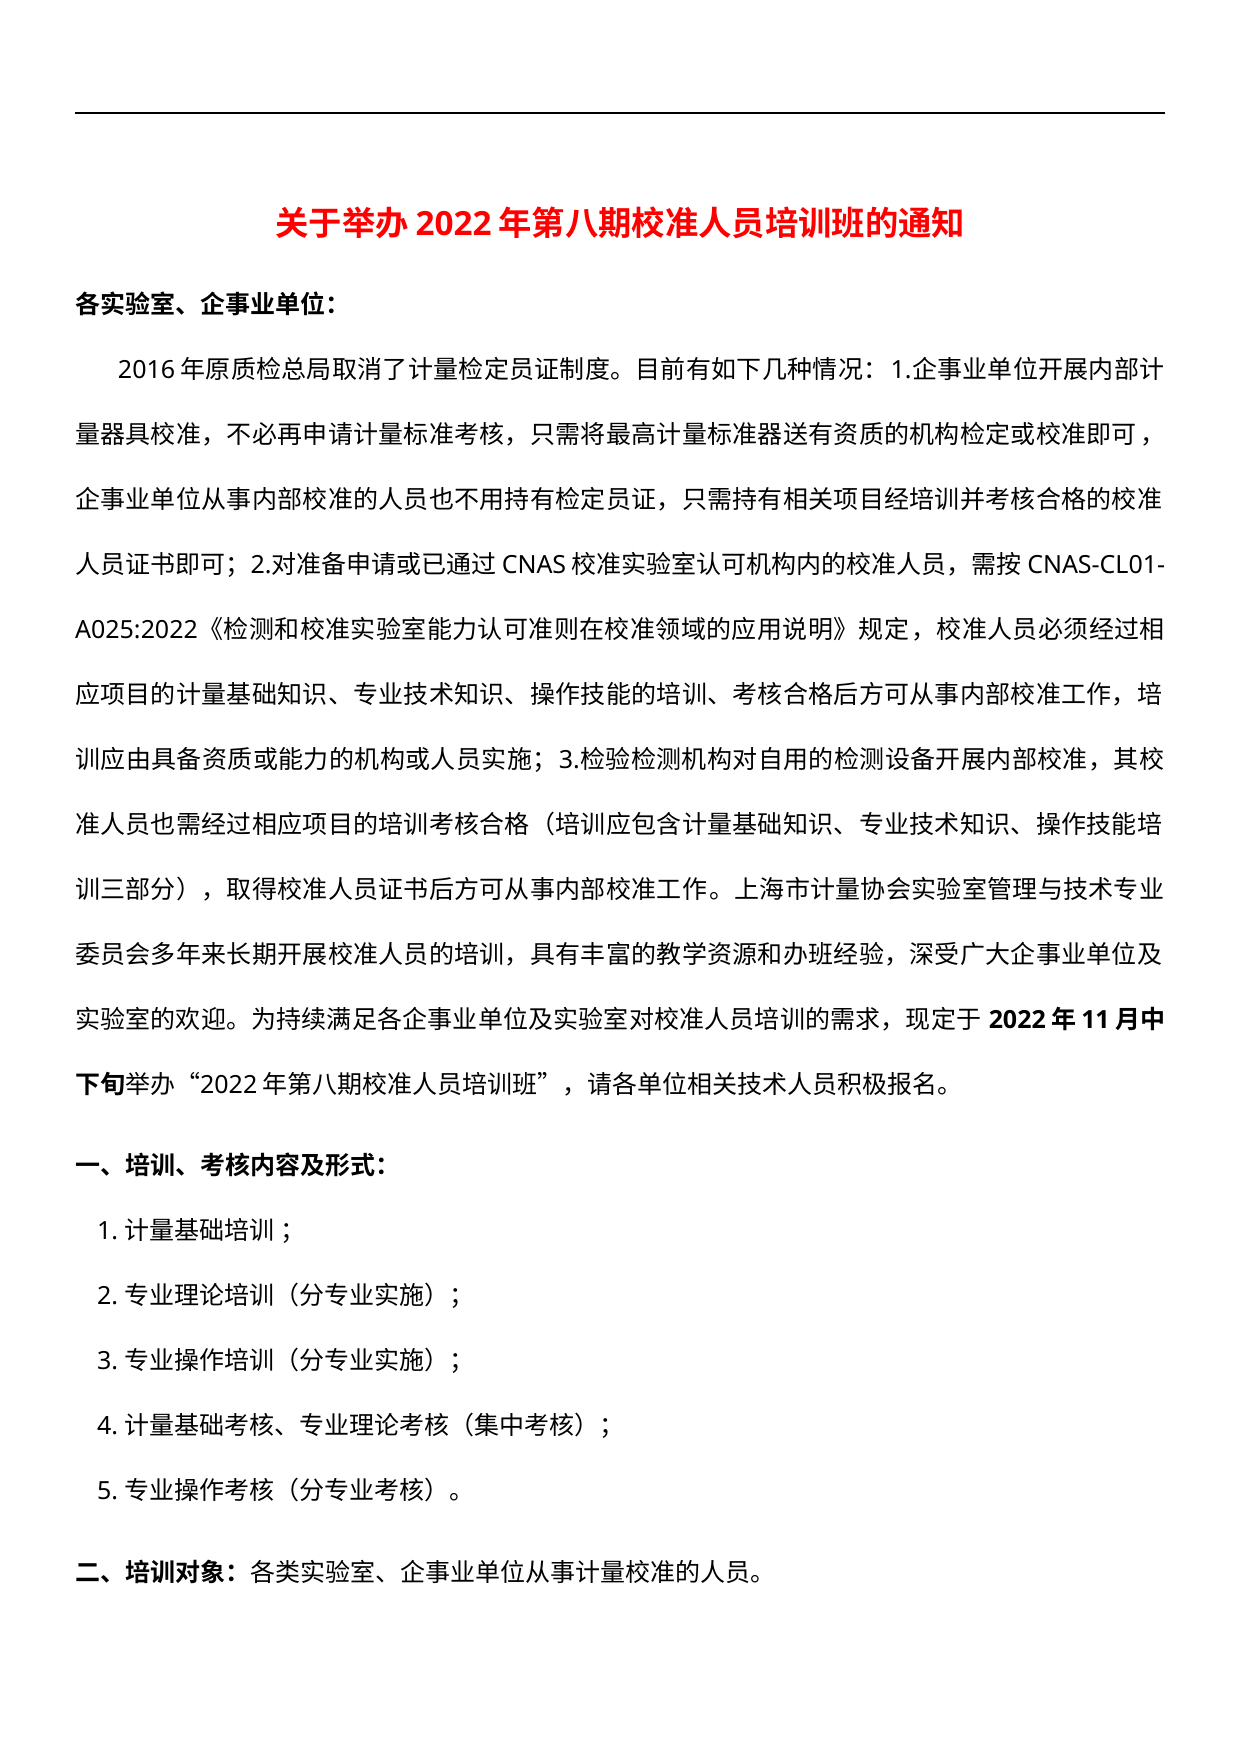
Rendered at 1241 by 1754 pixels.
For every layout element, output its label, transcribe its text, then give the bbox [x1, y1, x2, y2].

text 2. 专业理论培训（分专业实施）； [97, 1261, 1165, 1326]
text 各实验室、企事业单位： [75, 270, 1165, 335]
text 3. 专业操作培训（分专业实施）； [97, 1326, 1165, 1391]
text 一、培训、考核内容及形式： [75, 1131, 1165, 1196]
text 4. 计量基础考核、专业理论考核（集中考核）； [97, 1391, 1165, 1456]
text 二、培训对象：各类实验室、企事业单位从事计量校准的人员。 [75, 1538, 1165, 1603]
text 2016年原质检总局取消了计量检定员证制度。目前有如下几种情况：1.企事业单位开展内部计量器具校准，不必再申请计量标准考核，只需将最高计量标准器送有资质的机构检定或校准即可，企事业单位从事内部校准的人员也不用持有检定员证，只需持有相关项目经培训并考核合格的校准人员证书即可；2.对准备申请或已通过CNAS校准实验室认可机构内的校准人员，需按CNAS-CL01-A025:2022《检测和校准实验室能力认可准则在校准领域的应用说明》规定，校准人员必须经过相应项目的计量基础知识、专业技术知识、操作技能的培训、考核合格后方可从事内部校准工作，培训应由具备资质或能力的机构或人员实施；3.检验检测机构对自用的检测设备开展内部校准，其校准人员也需经过相应项目的培训考核合格（培训应包含计量基础知识、专业技术知识、操作技能培训三部分），取得校准人员证书后方可从事内部校准工作。上海市计量协会实验室管理与技术专业委员会多年来长期开展校准人员的培训，具有丰富的教学资源和办班经验，深受广大企事业单位及实验室的欢迎。为持续满足各企事业单位及实验室对校准人员培训的需求，现定于2022年11月中下旬举办“2022年第八期校准人员培训班”，请各单位相关技术人员积极报名。 [75, 335, 1165, 1115]
text 1. 计量基础培训 ； [97, 1196, 1165, 1261]
text 5. 专业操作考核（分专业考核）。 [97, 1456, 1165, 1521]
text 关于举办2022年第八期校准人员培训班的通知 [75, 189, 1165, 254]
